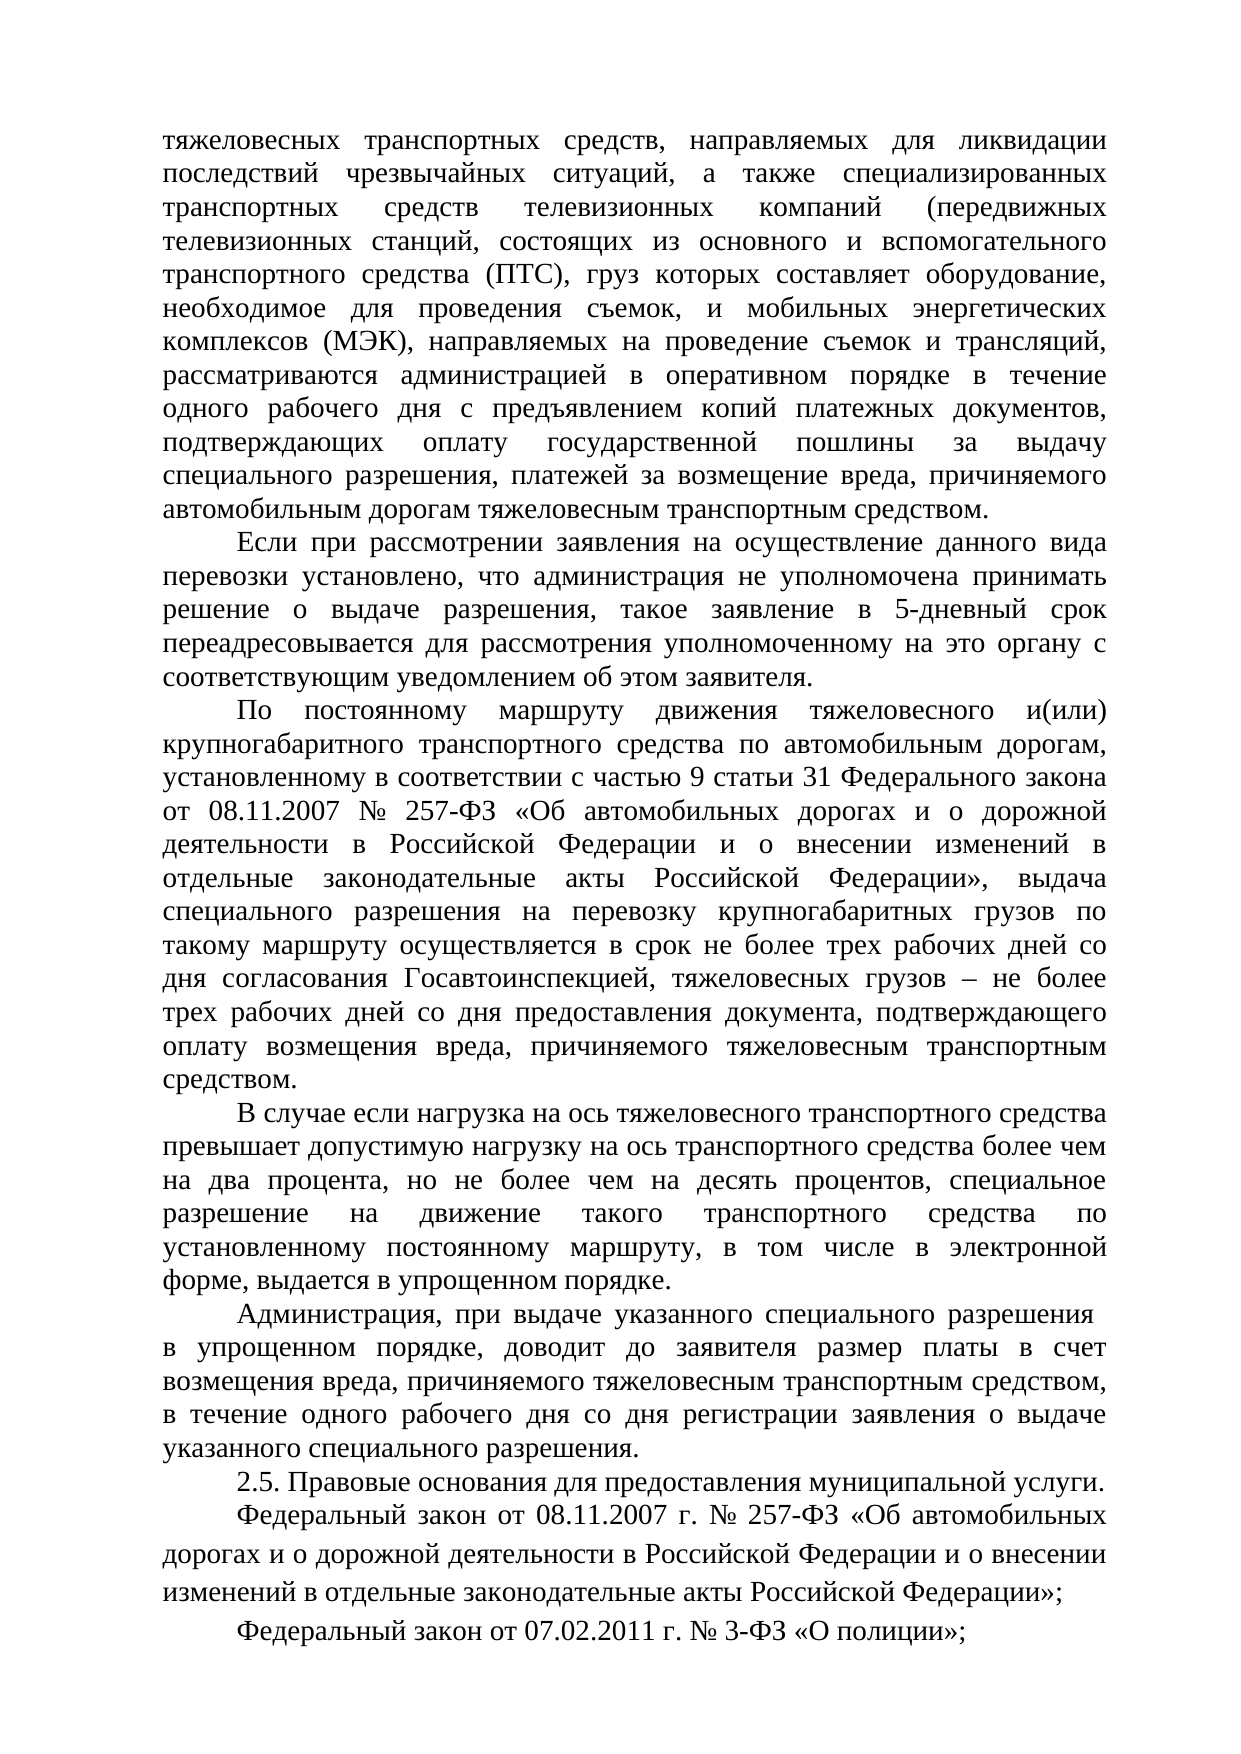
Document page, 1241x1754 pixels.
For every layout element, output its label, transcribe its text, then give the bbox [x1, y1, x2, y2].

title 2.5. Правовые основания для предоставления муниципальной услуги. [162, 1464, 1107, 1497]
title Если при рассмотрении заявления на осуществление данного вида перевозки установлено, что администрация не уполномочена принимать решение о выдаче разрешения, такое заявление в 5-дневный срок переадресовывается для рассмотрения уполномоченному на это органу с соответствующим уведомлением об этом заявителя. [162, 524, 1107, 692]
text Федеральный закон от 08.11.2007 г. № 257-ФЗ «Об автомобильных дорогах и о дорожной деятельности в Российской Федерации и о внесении изменений в отдельные законодательные акты Российской Федерации»; [162, 1497, 1107, 1608]
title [162, 122, 1107, 524]
title В случае если нагрузка на ось тяжеловесного транспортного средства превышает допустимую нагрузку на ось транспортного средства более чем на два процента, но не более чем на десять процентов, специальное разрешение на движение такого транспортного средства по установленному постоянному маршруту, в том числе в электронной форме, выдается в упрощенном порядке. [162, 1095, 1107, 1296]
title Администрация, при выдаче указанного специального разрешения в упрощенном порядке, доводит до заявителя размер платы в счет возмещения вреда, причиняемого тяжеловесным транспортным средством, в течение одного рабочего дня со дня регистрации заявления о выдаче указанного специального разрешения. [162, 1296, 1107, 1464]
title По постоянному маршруту движения тяжеловесного и(или) крупногабаритного транспортного средства по автомобильным дорогам, установленному в соответствии с частью 9 статьи 31 Федерального закона от 08.11.2007 № 257-ФЗ «Об автомобильных дорогах и о дорожной деятельности в Российской Федерации и о внесении изменений в отдельные законодательные акты Российской Федерации», выдача специального разрешения на перевозку крупногабаритных грузов по такому маршруту осуществляется в срок не более трех рабочих дней со дня согласования Госавтоинспекцией, тяжеловесных грузов – не более трех рабочих дней со дня предоставления документа, подтверждающего оплату возмещения вреда, причиняемого тяжеловесным транспортным средством. [162, 692, 1107, 1095]
text Федеральный закон от 07.02.2011 г. № 3-ФЗ «О полиции»; [162, 1613, 1107, 1646]
